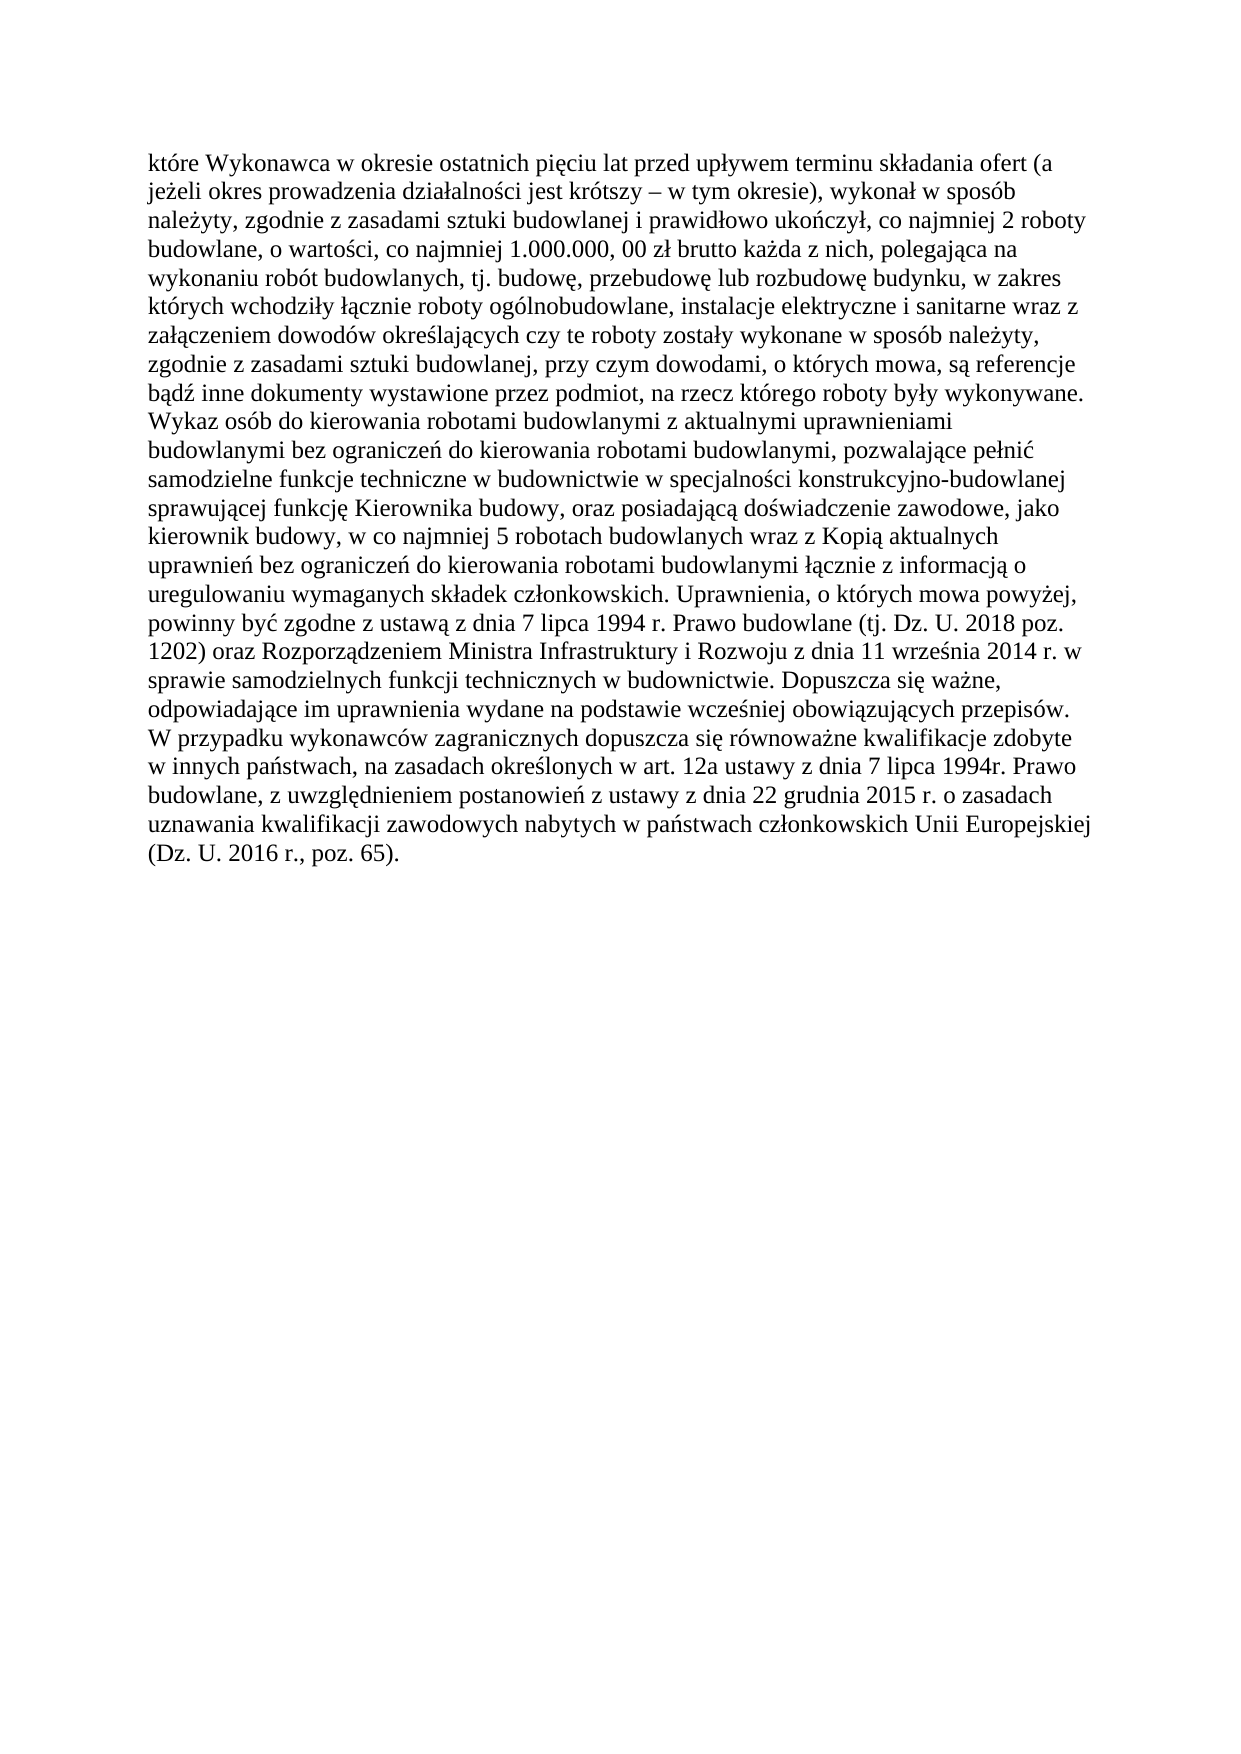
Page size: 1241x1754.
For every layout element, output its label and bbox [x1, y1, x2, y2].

text [148, 148, 1093, 866]
